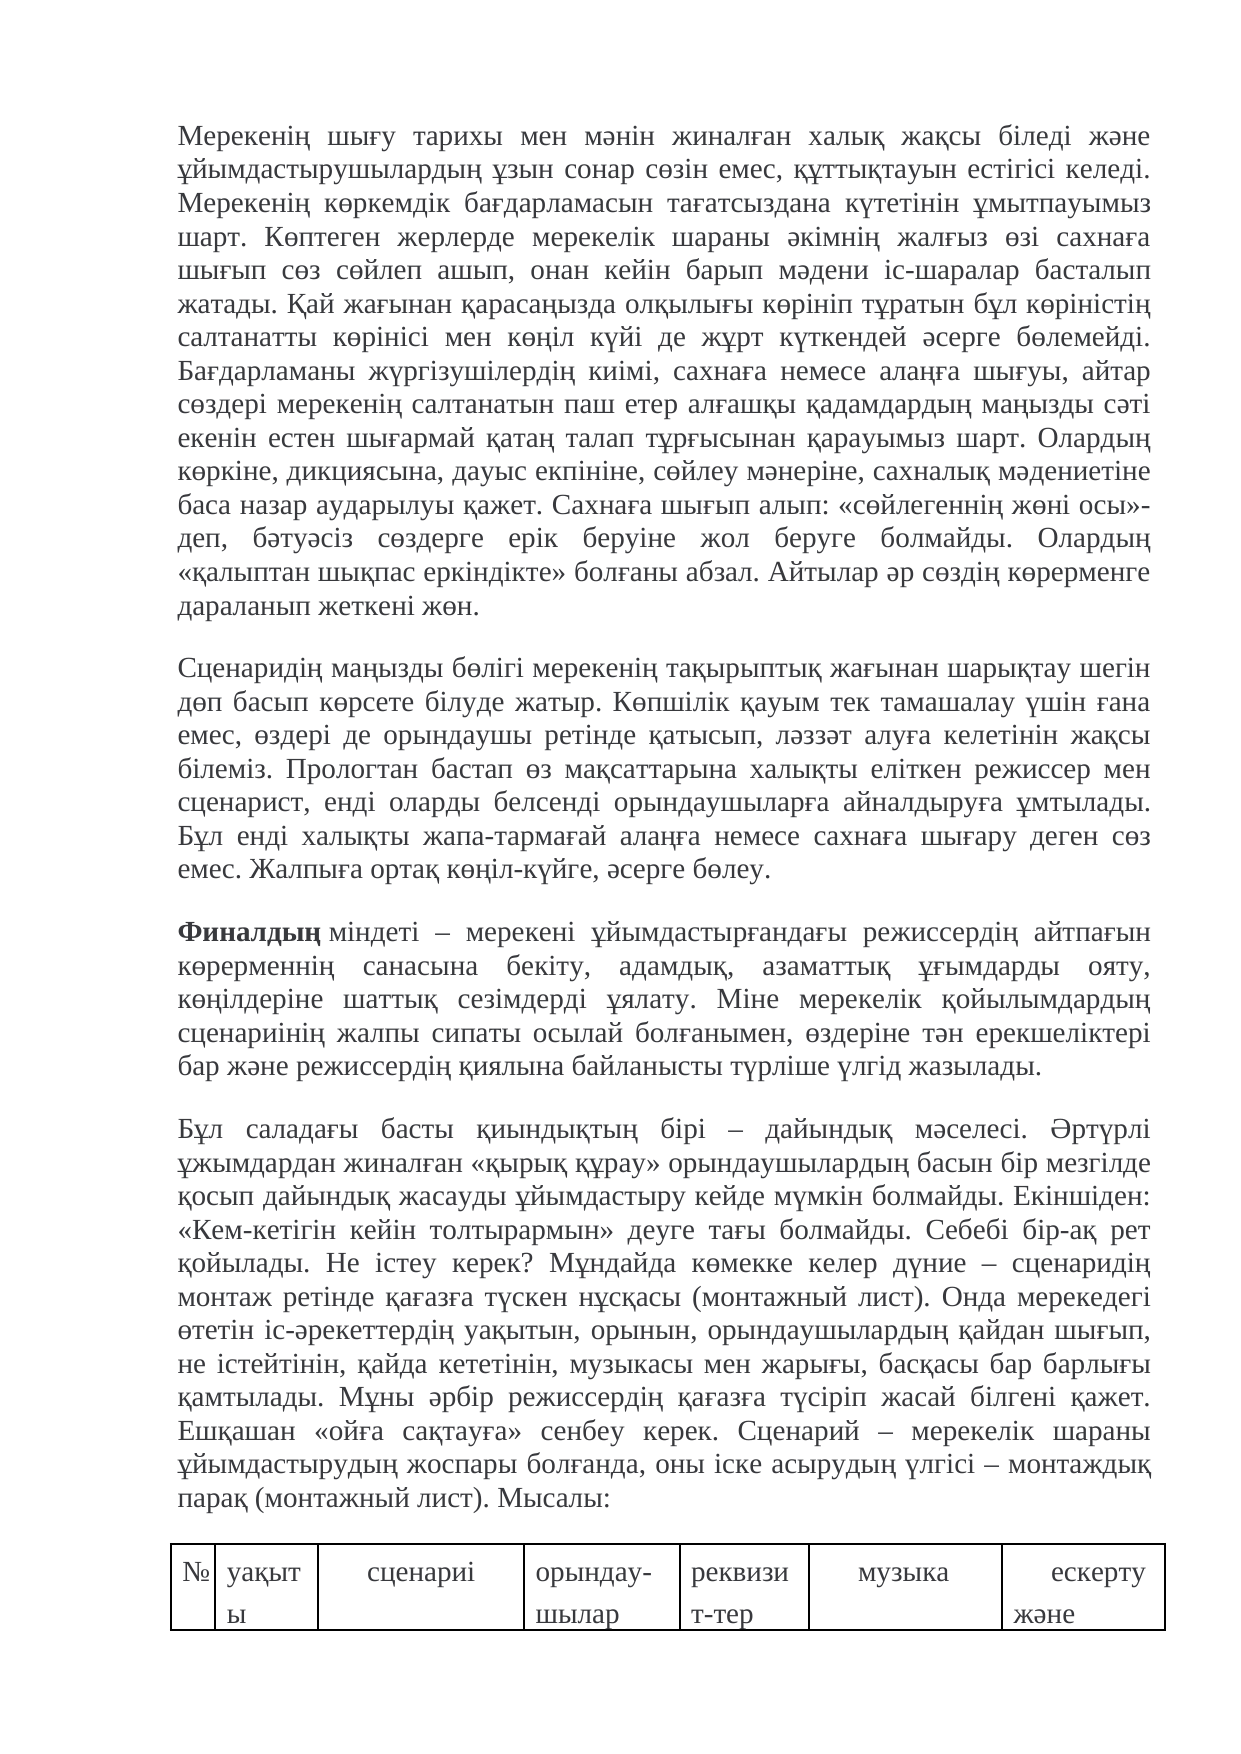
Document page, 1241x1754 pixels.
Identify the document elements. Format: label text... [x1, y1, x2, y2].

table_header уақыты [216, 1545, 317, 1629]
table_header реквизит-тер [681, 1545, 808, 1629]
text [177, 118, 1152, 621]
text Финалдың міндеті – мерекені ұйымдастырғандағы режиссердің айтпағын көрерменнің санасына бекіту, адамдық, азаматтық ұғымдарды ояту, көңілдеріне шаттық сезімдерді ұялату. Міне мерекелік қойылымдардың сценариінің жалпы сипаты осылай болғанымен, өздеріне тән ерекшеліктері бар және режиссердің қиялына байланысты түрліше үлгід жазылады. [177, 914, 1152, 1082]
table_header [1003, 1545, 1164, 1629]
table_header сценариі [319, 1545, 523, 1629]
text Сценаридің маңызды бөлігі мерекенің тақырыптық жағынан шарықтау шегін дөп басып көрсете білуде жатыр. Көпшілік қауым тек тамашалау үшін ғана емес, өздері де орындаушы ретінде қатысып, ләззәт алуға келетінін жақсы білеміз. Прологтан бастап өз мақсаттарына халықты еліткен режиссер мен сценарист, енді оларды белсенді орындаушыларға айналдыруға ұмтылады. Бұл енді халықты жапа-тармағай алаңға немесе сахнаға шығару деген сөз емес. Жалпыға ортақ көңіл-күйге, әсерге бөлеу. [177, 650, 1152, 885]
table_header музыка [810, 1545, 1001, 1629]
table_header № [172, 1545, 214, 1629]
table_header орындау-шылар [525, 1545, 679, 1629]
text Бұл саладағы басты қиындықтың бірі – дайындық мәселесі. Әртүрлі ұжымдардан жиналған «қырық құрау» орындаушылардың басын бір мезгілде қосып дайындық жасауды ұйымдастыру кейде мүмкін болмайды. Екіншіден: «Кем-кетігін кейін толтырармын» деуге тағы болмайды. Себебі бір-ақ рет қойылады. Не істеу керек? Мұндайда көмекке келер дүние – сценаридің монтаж ретінде қағазға түскен нұсқасы (монтажный лист). Онда мерекедегі өтетін іс-әрекеттердің уақытын, орынын, орындаушылардың қайдан шығып, не істейтінін, қайда кететінін, музыкасы мен жарығы, басқасы бар барлығы қамтылады. Мұны әрбір режиссердің қағазға түсіріп жасай білгені қажет. Ешқашан «ойға сақтауға» сенбеу керек. Сценарий – мерекелік шараны ұйымдастырудың жоспары болғанда, оны іске асырудың үлгісі – монтаждық парақ (монтажный лист). Мысалы: [177, 1111, 1152, 1514]
